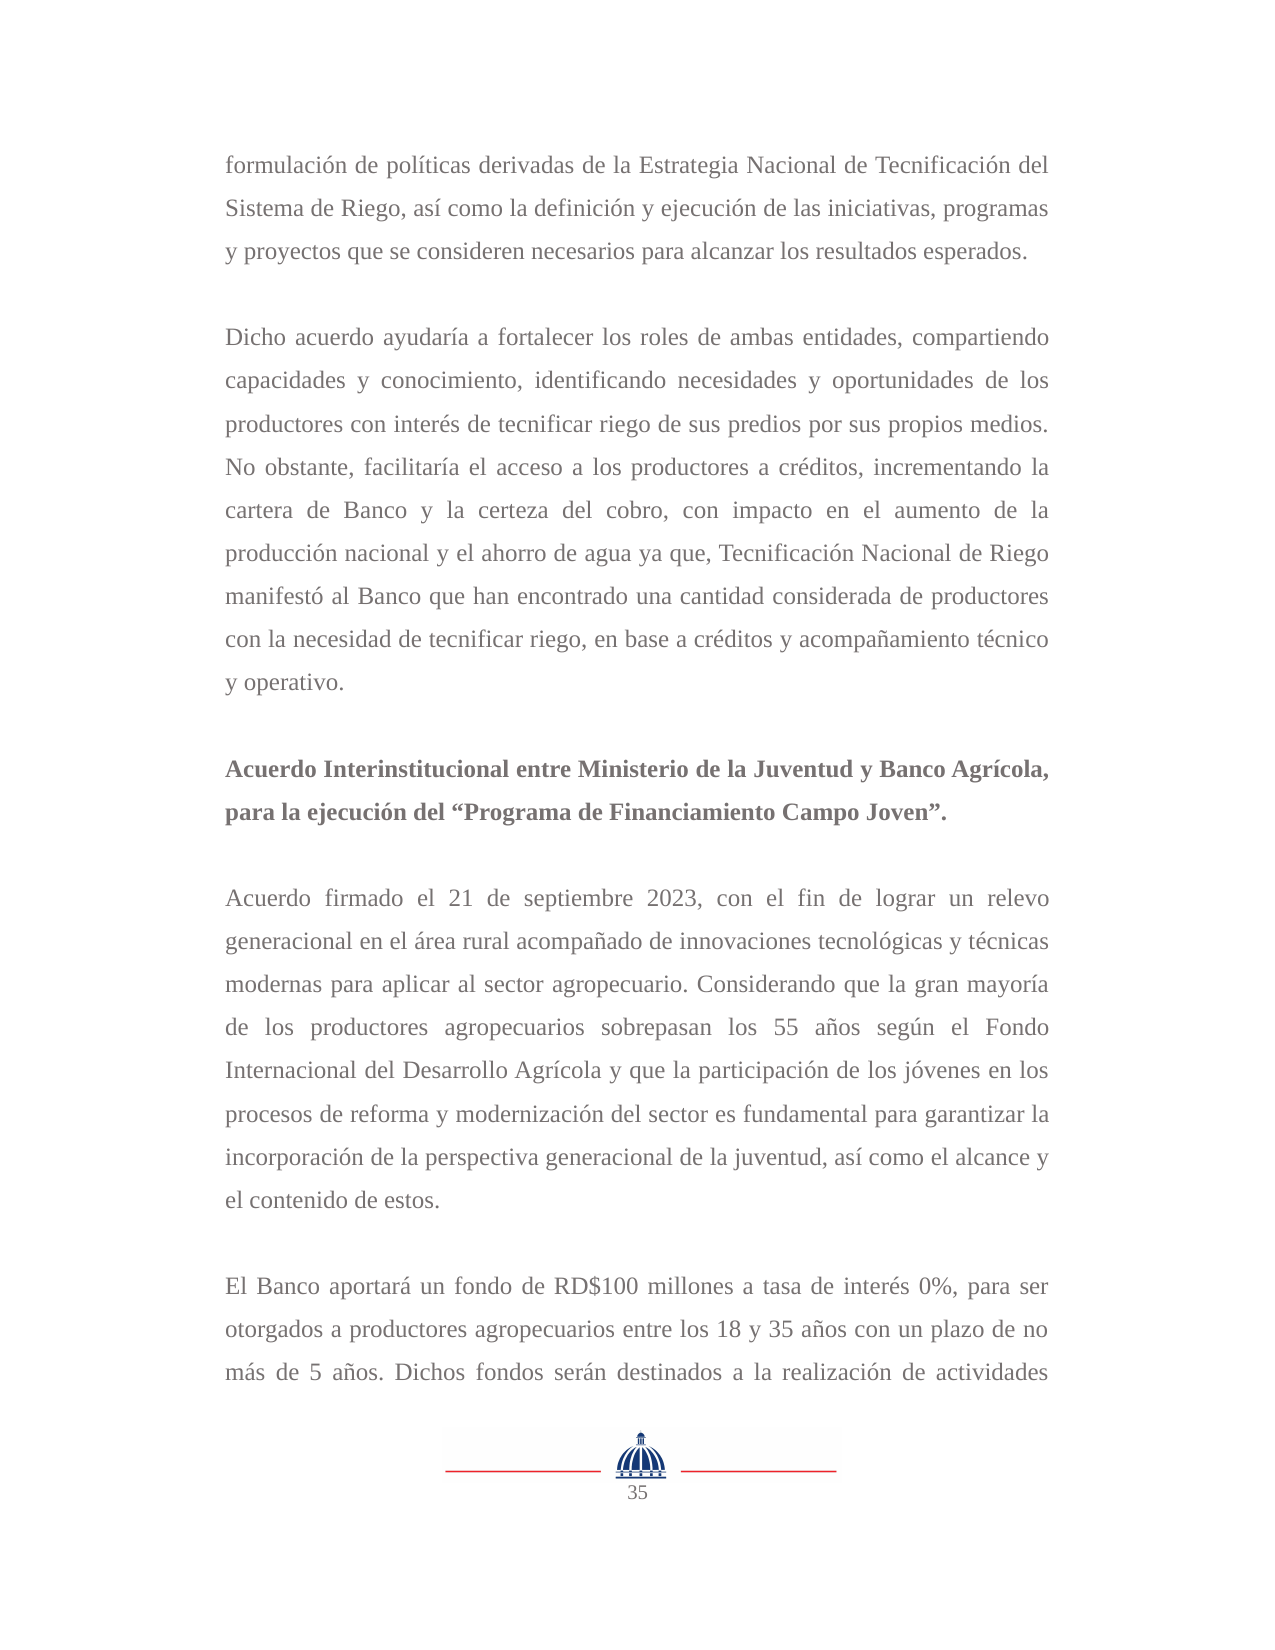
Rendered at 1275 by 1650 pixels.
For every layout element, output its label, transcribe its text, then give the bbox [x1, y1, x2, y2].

text Acuerdo firmado el 21 de septiembre 2023, con el fin de lograr un relevo generacional en el área rural acompañado de innovaciones tecnológicas y técnicas modernas para aplicar al sector agropecuario. Considerando que la gran mayoría de los productores agropecuarios sobrepasan los 55 años según el Fondo Internacional del Desarrollo Agrícola y que la participación de los jóvenes en los procesos de reforma y modernización del sector es fundamental para garantizar la incorporación de la perspectiva generacional de la juventud, así como el alcance y el contenido de estos. [225, 883, 1050, 1214]
text Dicho acuerdo ayudaría a fortalecer los roles de ambas entidades, compartiendo capacidades y conocimiento, identificando necesidades y oportunidades de los productores con interés de tecnificar riego de sus predios por sus propios medios. No obstante, facilitaría el acceso a los productores a créditos, incrementando la cartera de Banco y la certeza del cobro, con impacto en el aumento de la producción nacional y el ahorro de agua ya que, Tecnificación Nacional de Riego manifestó al Banco que han encontrado una cantidad considerada de productores con la necesidad de tecnificar riego, en base a créditos y acompañamiento técnico y operativo. [225, 322, 1050, 696]
text Acuerdo Interinstitucional entre Ministerio de la Juventud y Banco Agrícola, para la ejecución del “Programa de Financiamiento Campo Joven”. [225, 754, 1050, 826]
picture [442, 1427, 843, 1483]
